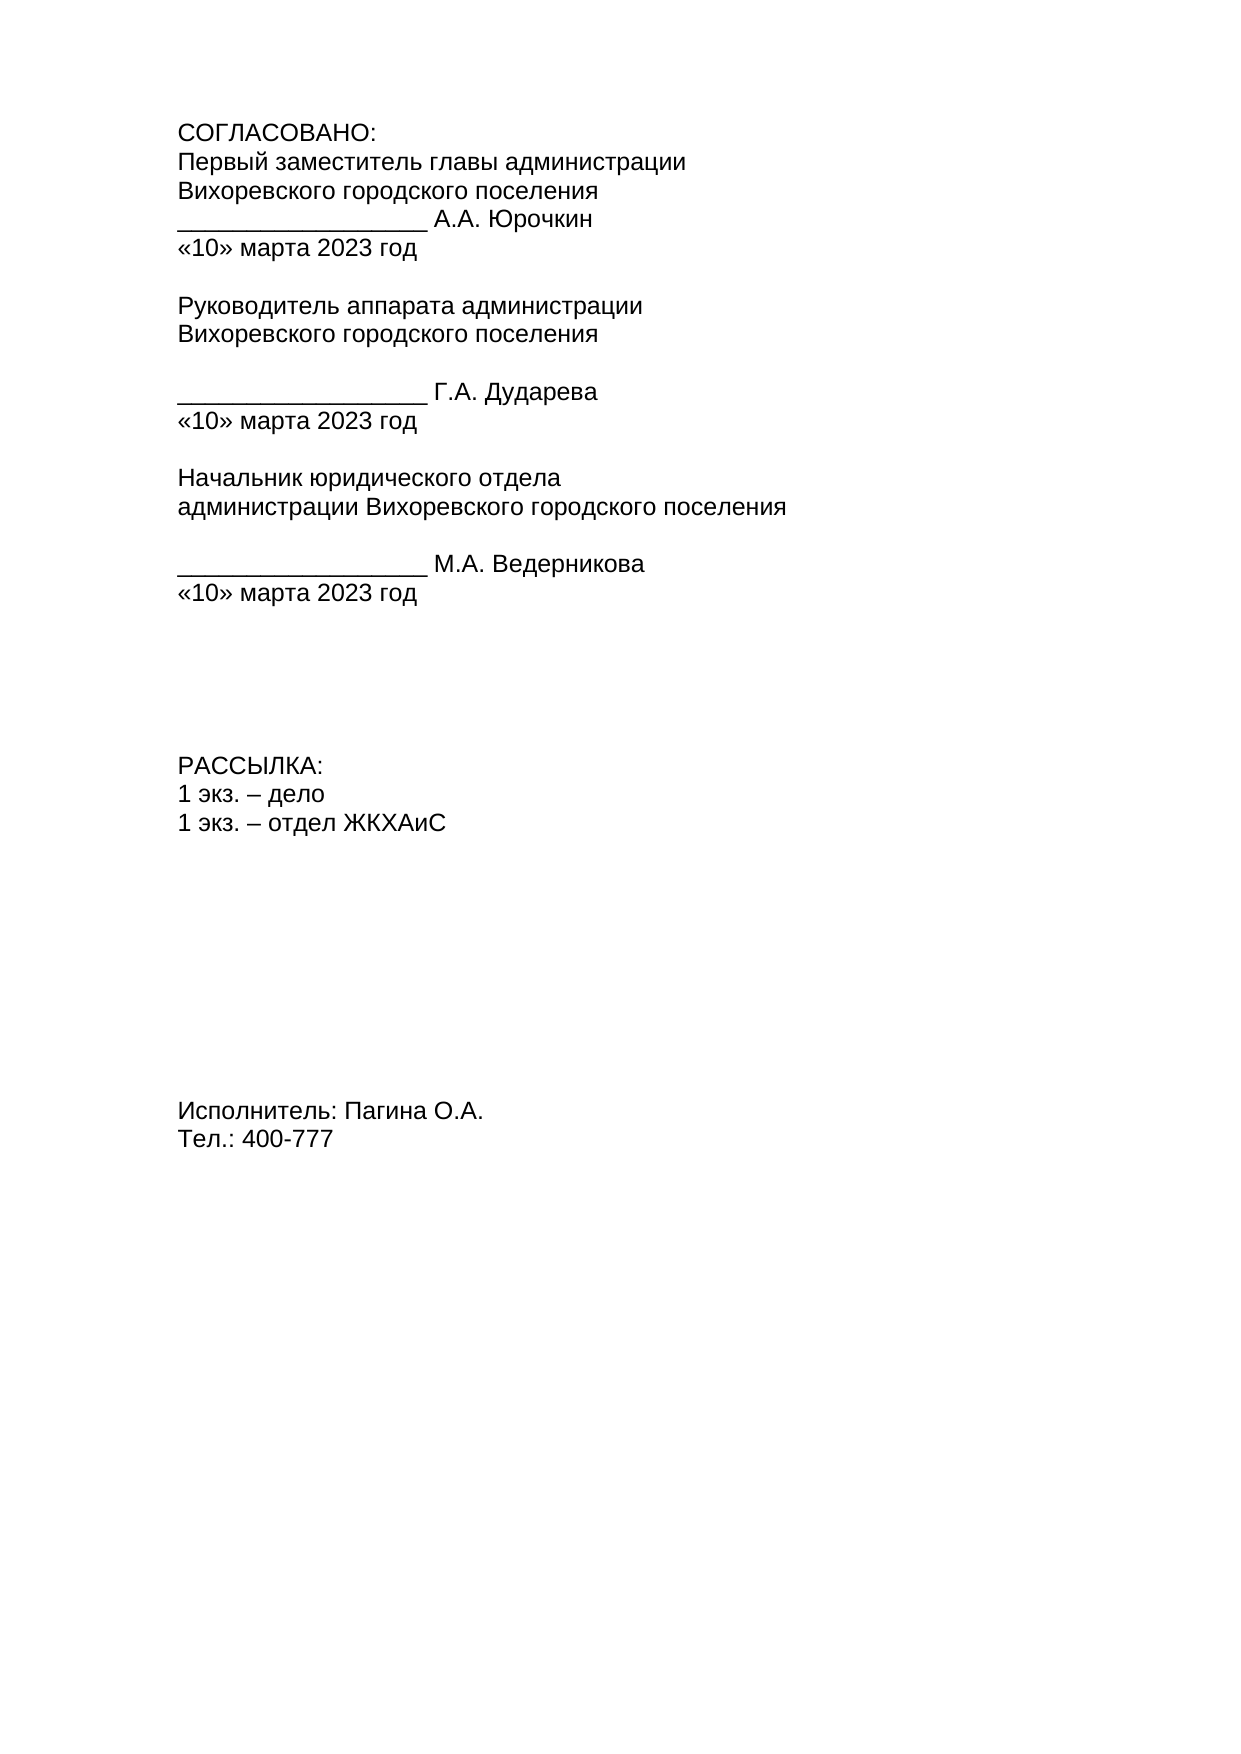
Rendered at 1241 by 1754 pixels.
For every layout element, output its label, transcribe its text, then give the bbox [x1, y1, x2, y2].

text __________________ А.А. Юрочкин [177, 204, 1152, 233]
text «10» марта 2023 год [177, 578, 1152, 607]
text Начальник юридического отдела [177, 463, 1152, 492]
text «10» марта 2023 год [177, 406, 1152, 434]
text администрации Вихоревского городского поселения [177, 492, 1152, 521]
text РАССЫЛКА: [177, 751, 1152, 779]
text Вихоревского городского поселения [177, 176, 1152, 204]
text Первый заместитель главы администрации [177, 147, 1152, 176]
text 1 экз. – дело [177, 779, 1152, 808]
text «10» марта 2023 год [177, 233, 1152, 262]
text Руководитель аппарата администрации [177, 291, 1152, 319]
text __________________ Г.А. Дударева [177, 377, 1152, 406]
text СОГЛАСОВАНО: [177, 118, 1152, 147]
text Исполнитель: Пагина О.А. [177, 1096, 1152, 1124]
text __________________ М.А. Ведерникова [177, 549, 1152, 578]
text Тел.: 400-777 [177, 1124, 1152, 1153]
text 1 экз. – отдел ЖКХАиС [177, 808, 1152, 837]
text Вихоревского городского поселения [177, 319, 1152, 348]
